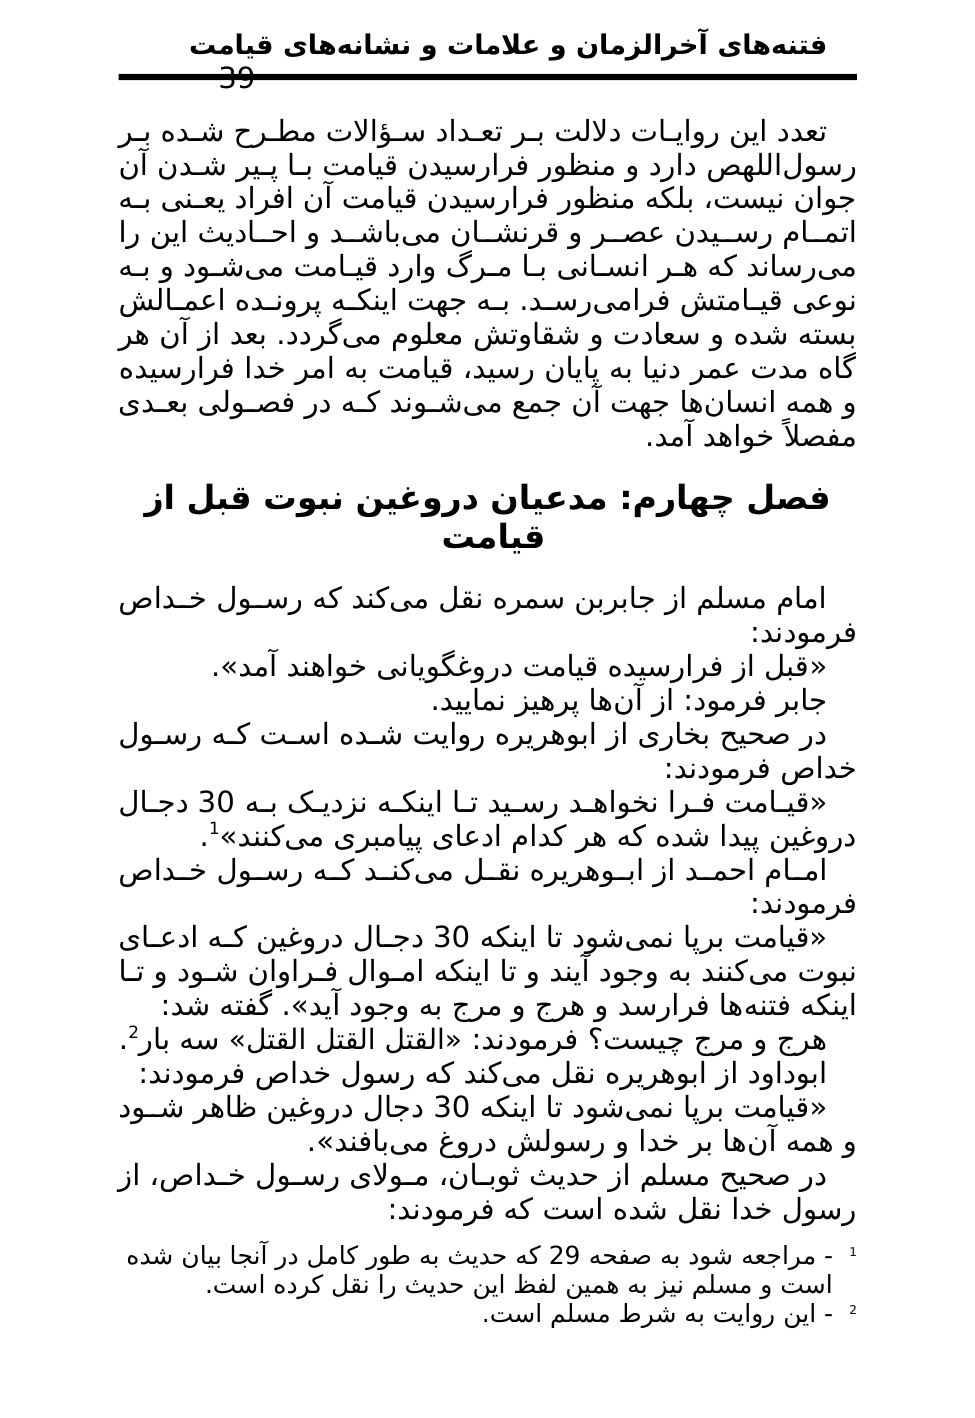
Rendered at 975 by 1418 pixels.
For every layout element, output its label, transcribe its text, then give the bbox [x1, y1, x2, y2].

text «قیامت برپا نمی‌شود تا اینکه 30 دجال دروغین ظاهر شود و همه آن‌ها بر خدا و رسولش دروغ می‌بافند». [118, 1091, 857, 1158]
text هرج و مرج چیست؟ فرمودند: «القتل القتل القتل» سه بار. [118, 1023, 857, 1057]
text فصل چهارم: مدعیان دروغین نبوت قبل از قیامت [118, 478, 857, 556]
text ابوداود از ابوهریره نقل می‌کند که رسول خداص فرمودند: [118, 1057, 857, 1091]
text «قیامت فرا نخواهد رسید تا اینکه نزدیک به 30 دجال دروغین پیدا شده که هر کدام ادعای پیامبری می‌کنند». [118, 785, 857, 853]
text جابر فرمود: از آن‌ها پرهیز نمایید. [118, 683, 857, 717]
text امام احمد از ابوهریره نقل می‌کند که رسول خداص فرمودند: [118, 853, 857, 921]
text در صحیح مسلم از حدیث ثوبان، مولای رسول خداص، از رسول خدا نقل شده است که فرمودند: [118, 1158, 857, 1226]
text «قبل از فرارسیده قیامت دروغگویانی خواهند آمد». [118, 649, 857, 683]
text در صحیح بخاری از ابوهریره روایت شده است که رسول خداص فرمودند: [118, 717, 857, 785]
text امام مسلم از جابربن سمره نقل می‌کند که رسول خداص فرمودند: [118, 581, 857, 649]
text تعدد این روایات دلالت بر تعداد سؤالات مطرح شده بر رسول‌اللهص دارد و منظور فرارسیدن قیامت با پیر شدن آن جوان نیست، بلکه منظور فرارسیدن قیامت آن افراد یعنی به اتمام رسیدن عصر و قرنشان می‌باشد و احادیث این را می‌رساند که هر انسانی با مرگ وارد قیامت می‌شود و به نوعی قیامتش فرامی‌رسد. به جهت اینکه پرونده اعمالش بسته شده و سعادت و شقاوتش معلوم می‌گردد. بعد از آن هر گاه مدت عمر دنیا به پایان رسید، قیامت به امر خدا فرارسیده و همه انسان‌ها جهت آن جمع می‌شوند که در فصولی بعدی مفصلاً خواهد آمد. [118, 114, 857, 453]
text «قیامت برپا نمی‌شود تا اینکه 30 دجال دروغین که ادعای نبوت می‌کنند به وجود آیند و تا اینکه اموال فراوان شود و تا اینکه فتنه‌ها فرارسد و هرج و مرج به وجود آید». گفته شد: [118, 921, 857, 1023]
